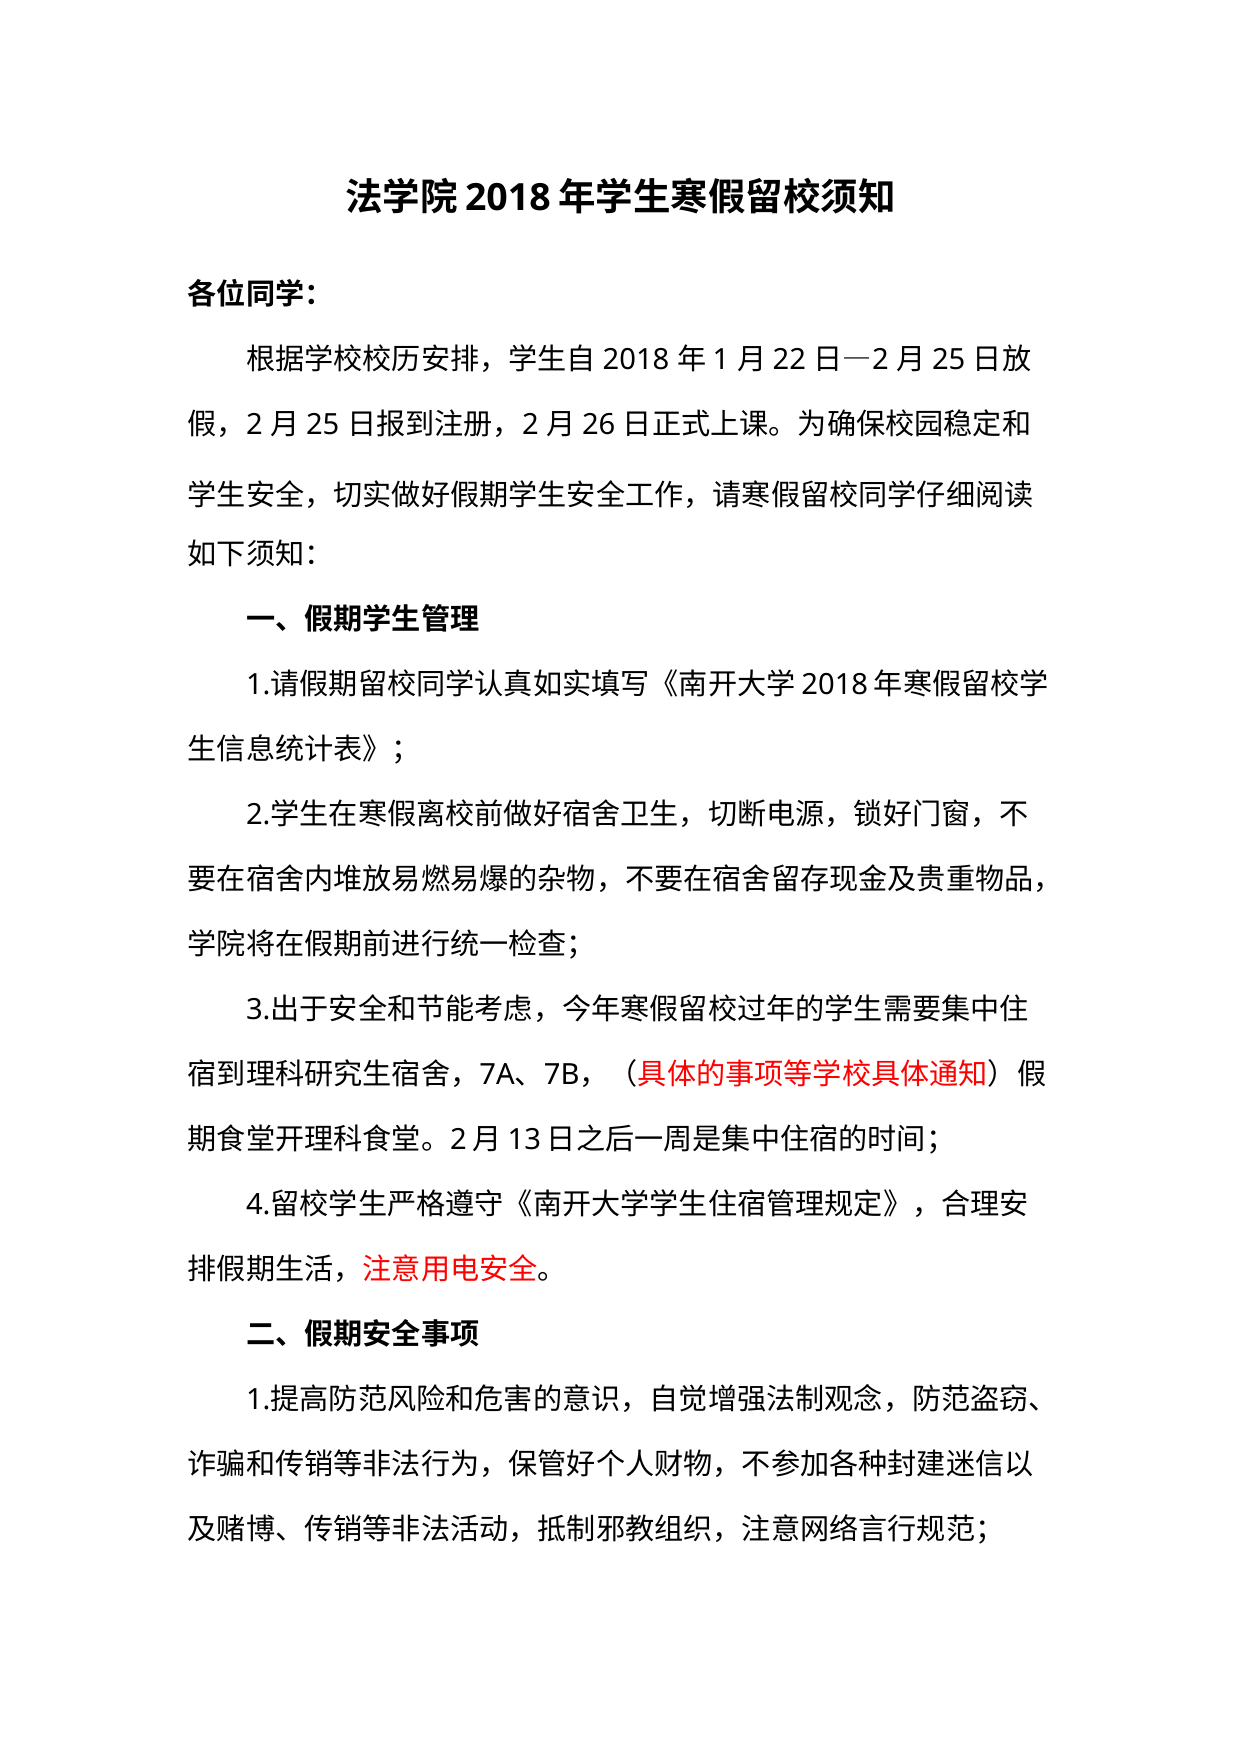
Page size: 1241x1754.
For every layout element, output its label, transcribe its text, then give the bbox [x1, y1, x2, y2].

text 一、假期学生管理 [187, 584, 1053, 649]
text 1.请假期留校同学认真如实填写《南开大学2018年寒假留校学生信息统计表》； [187, 649, 1053, 779]
text 3.出于安全和节能考虑，今年寒假留校过年的学生需要集中住宿到理科研究生宿舍，7A、7B，（具体的事项等学校具体通知）假期食堂开理科食堂。2月13日之后一周是集中住宿的时间； [187, 974, 1053, 1169]
text 4.留校学生严格遵守《南开大学学生住宿管理规定》，合理安排假期生活，注意用电安全。 [187, 1169, 1053, 1299]
text 1.提高防范风险和危害的意识，自觉增强法制观念，防范盗窃、诈骗和传销等非法行为，保管好个人财物，不参加各种封建迷信以及赌博、传销等非法活动，抵制邪教组织，注意网络言行规范； [187, 1364, 1053, 1559]
text 根据学校校历安排，学生自 2018 年 1 月 22 日—2 月 25 日放假，2 月 25 日报到注册，2 月 26 日正式上课。为确保校园稳定和学生安全，切实做好假期学生安全工作，请寒假留校同学仔细阅读如下须知： [187, 324, 1053, 584]
text 法学院2018年学生寒假留校须知 [187, 162, 1053, 227]
text 2.学生在寒假离校前做好宿舍卫生，切断电源，锁好门窗，不要在宿舍内堆放易燃易爆的杂物，不要在宿舍留存现金及贵重物品，学院将在假期前进行统一检查； [187, 779, 1053, 974]
text 各位同学： [187, 259, 1053, 324]
text 二、假期安全事项 [187, 1299, 1053, 1364]
